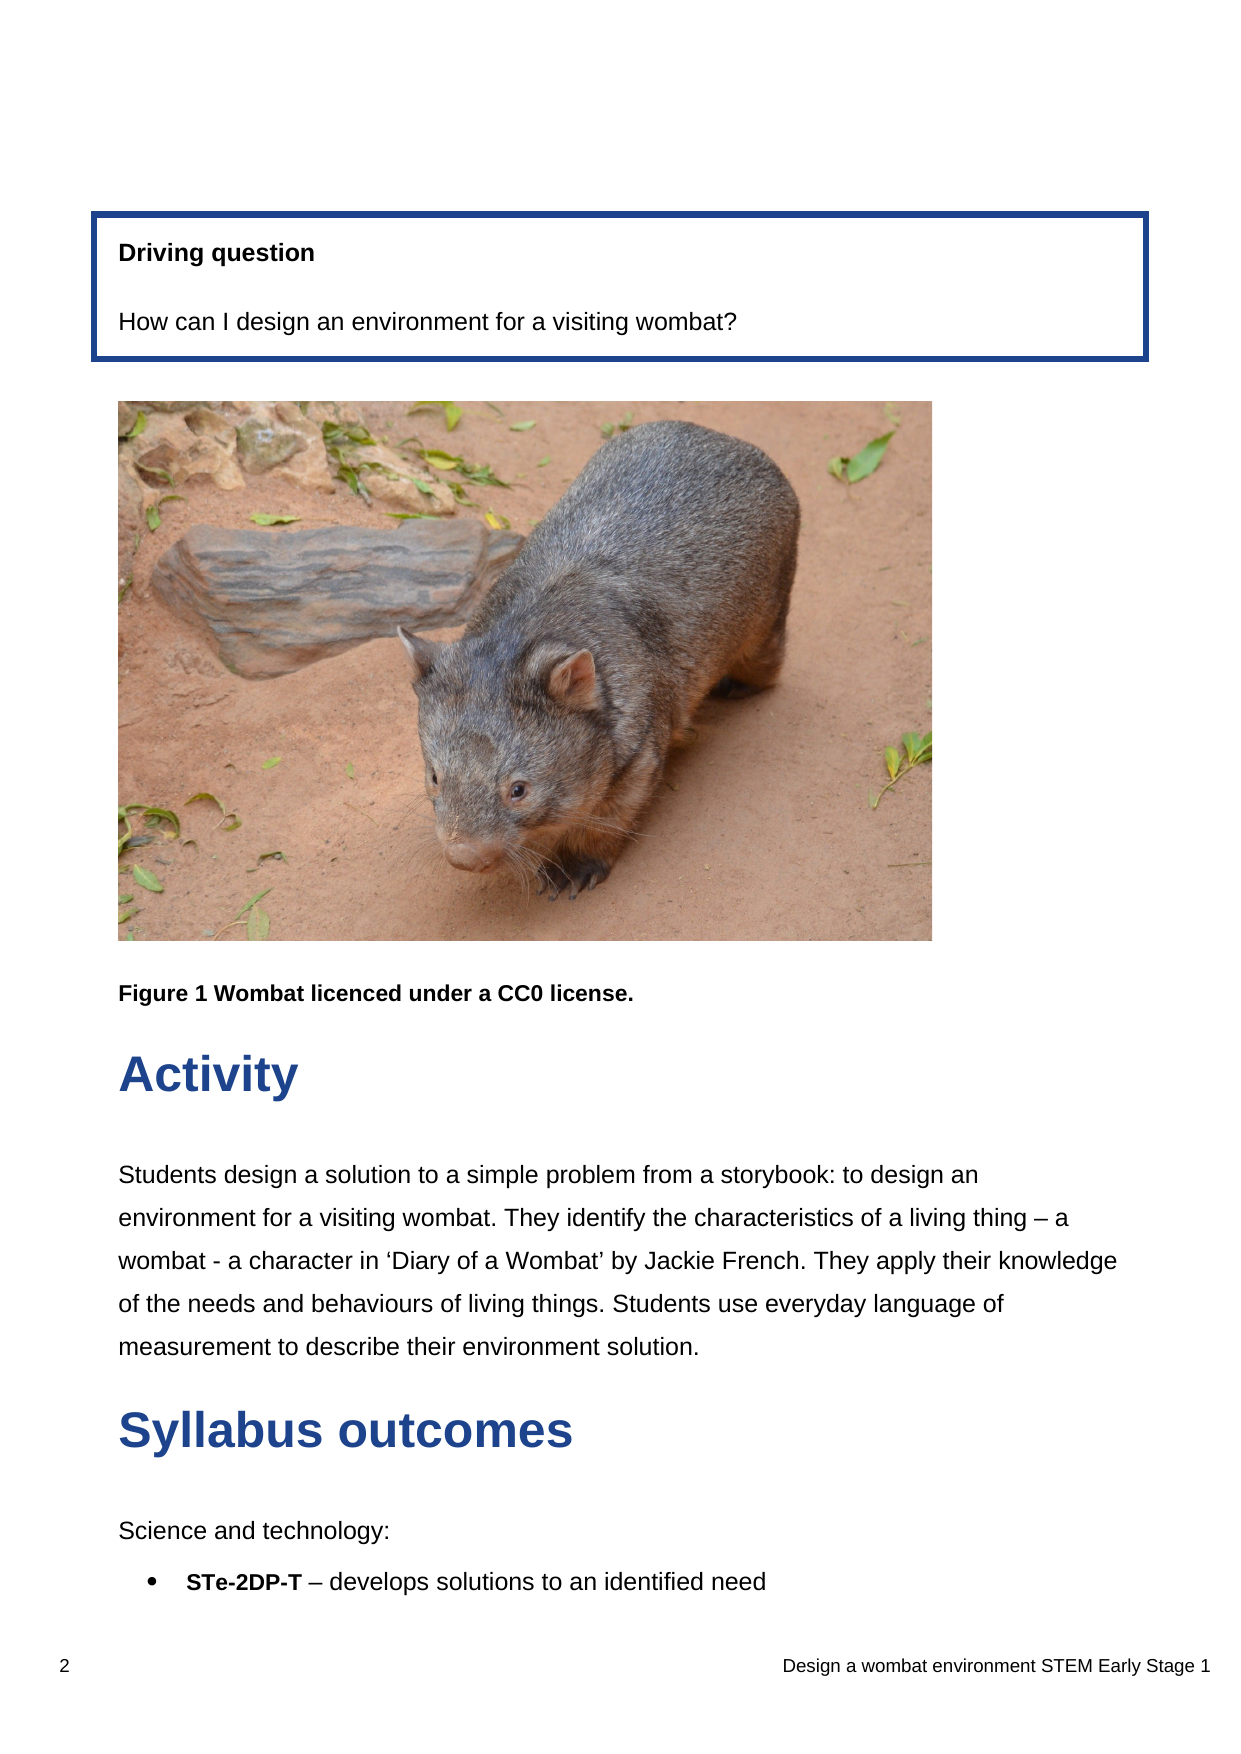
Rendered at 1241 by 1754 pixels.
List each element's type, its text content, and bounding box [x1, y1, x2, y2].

text Driving question [97, 218, 1143, 267]
text Students design a solution to a simple problem from a storybook: to design an environment for a visiting wombat. They identify the characteristics of a living thing – a wombat - a character in ‘Diary of a Wombat’ by Jackie French. They apply their knowledge of the needs and behaviours of living things. Students use everyday language of measurement to describe their environment solution. [118, 1160, 1122, 1361]
text Science and technology: [118, 1516, 1122, 1544]
text How can I design an environment for a visiting wombat? [97, 279, 1143, 356]
list STe-2DP-T – develops solutions to an identified need [148, 1567, 1122, 1596]
subtitle Activity [118, 1044, 1122, 1102]
text Figure 1 Wombat licenced under a CC0 license. [118, 980, 1122, 1006]
picture [118, 401, 933, 941]
subtitle Syllabus outcomes [118, 1400, 1122, 1458]
